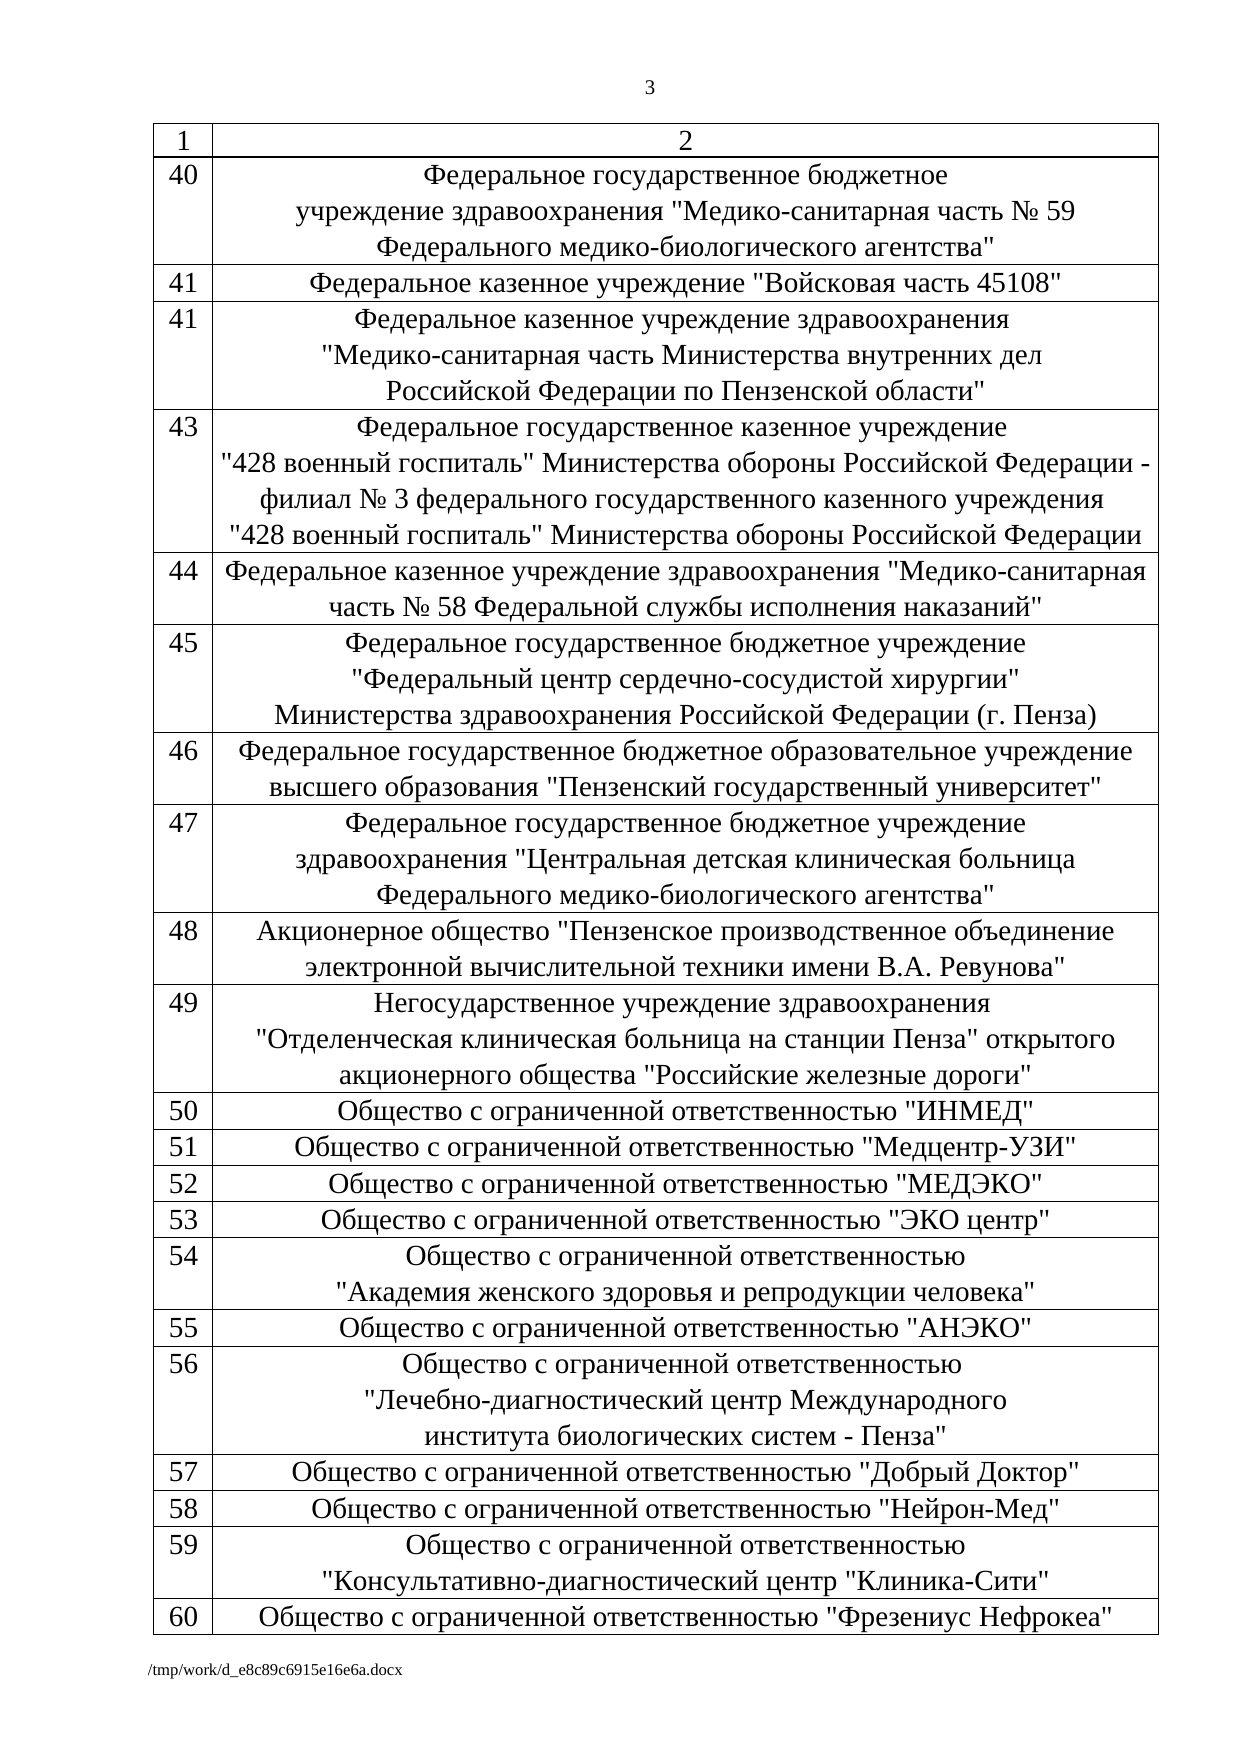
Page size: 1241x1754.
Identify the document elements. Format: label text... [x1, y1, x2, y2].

table_cell 58 [154, 1491, 212, 1526]
table_cell 57 [154, 1455, 212, 1490]
table_cell Общество с ограниченной ответственностью "Консультативно-диагностический центр "Клиника-Сити" [213, 1527, 1158, 1598]
table_cell 52 [154, 1166, 212, 1201]
table_cell 48 [154, 913, 212, 984]
table_cell Общество с ограниченной ответственностью "Академия женского здоровья и репродукции человека" [213, 1238, 1158, 1309]
table_cell Федеральное казенное учреждение здравоохранения "Медико-санитарная часть Министерства внутренних дел Российской Федерации по Пензенской области" [213, 302, 1158, 408]
table_cell Федеральное государственное бюджетное учреждение здравоохранения "Центральная детская клиническая больница Федерального медико-биологического агентства" [213, 805, 1158, 912]
table_cell Общество с ограниченной ответственностью "Медцентр-УЗИ" [213, 1130, 1158, 1165]
table_cell Общество с ограниченной ответственностью "АНЭКО" [213, 1310, 1158, 1346]
table_cell 43 [154, 410, 212, 552]
table_cell 49 [154, 985, 212, 1092]
table_cell 50 [154, 1093, 212, 1128]
table_cell 55 [154, 1310, 212, 1346]
table_cell 41 [154, 302, 212, 408]
table_cell 54 [154, 1238, 212, 1309]
table_header 1 [154, 124, 212, 156]
table_cell Общество с ограниченной ответственностью "МЕДЭКО" [213, 1166, 1158, 1201]
table_cell 53 [154, 1202, 212, 1237]
table_cell Общество с ограниченной ответственностью "ИНМЕД" [213, 1093, 1158, 1128]
table_cell 59 [154, 1527, 212, 1598]
table_cell Федеральное казенное учреждение здравоохранения "Медико-санитарная часть № 58 Федеральной службы исполнения наказаний" [213, 553, 1158, 624]
table_header 2 [213, 124, 1158, 156]
table_cell 40 [154, 158, 212, 264]
table_cell Акционерное общество "Пензенское производственное объединение электронной вычислительной техники имени В.А. Ревунова" [213, 913, 1158, 984]
table_cell Общество с ограниченной ответственностью "Нейрон-Мед" [213, 1491, 1158, 1526]
table_cell Федеральное государственное бюджетное учреждение здравоохранения "Медико-санитарная часть № 59 Федерального медико-биологического агентства" [213, 158, 1158, 264]
table_cell 47 [154, 805, 212, 912]
table_cell Федеральное государственное бюджетное образовательное учреждение высшего образования "Пензенский государственный университет" [213, 733, 1158, 804]
table_cell 44 [154, 553, 212, 624]
table_cell Федеральное государственное казенное учреждение "428 военный госпиталь" Министерства обороны Российской Федерации - филиал № 3 федерального государственного казенного учреждения "428 военный госпиталь" Министерства обороны Российской Федерации [213, 410, 1158, 552]
table_cell 41 [154, 265, 212, 301]
table_cell 56 [154, 1347, 212, 1453]
table_cell 46 [154, 733, 212, 804]
table_cell 60 [154, 1599, 212, 1634]
table_cell Общество с ограниченной ответственностью "Лечебно-диагностический центр Международного института биологических систем - Пенза" [213, 1347, 1158, 1453]
table_cell Федеральное казенное учреждение "Войсковая часть 45108" [213, 265, 1158, 301]
table_cell Общество с ограниченной ответственностью "ЭКО центр" [213, 1202, 1158, 1237]
table_cell Общество с ограниченной ответственностью "Добрый Доктор" [213, 1455, 1158, 1490]
table_cell 51 [154, 1130, 212, 1165]
table_cell 45 [154, 625, 212, 732]
table_cell Федеральное государственное бюджетное учреждение "Федеральный центр сердечно-сосудистой хирургии" Министерства здравоохранения Российской Федерации (г. Пенза) [213, 625, 1158, 732]
table_cell Негосударственное учреждение здравоохранения "Отделенческая клиническая больница на станции Пенза" открытого акционерного общества "Российские железные дороги" [213, 985, 1158, 1092]
table_cell Общество с ограниченной ответственностью "Фрезениус Нефрокеа" [213, 1599, 1158, 1634]
